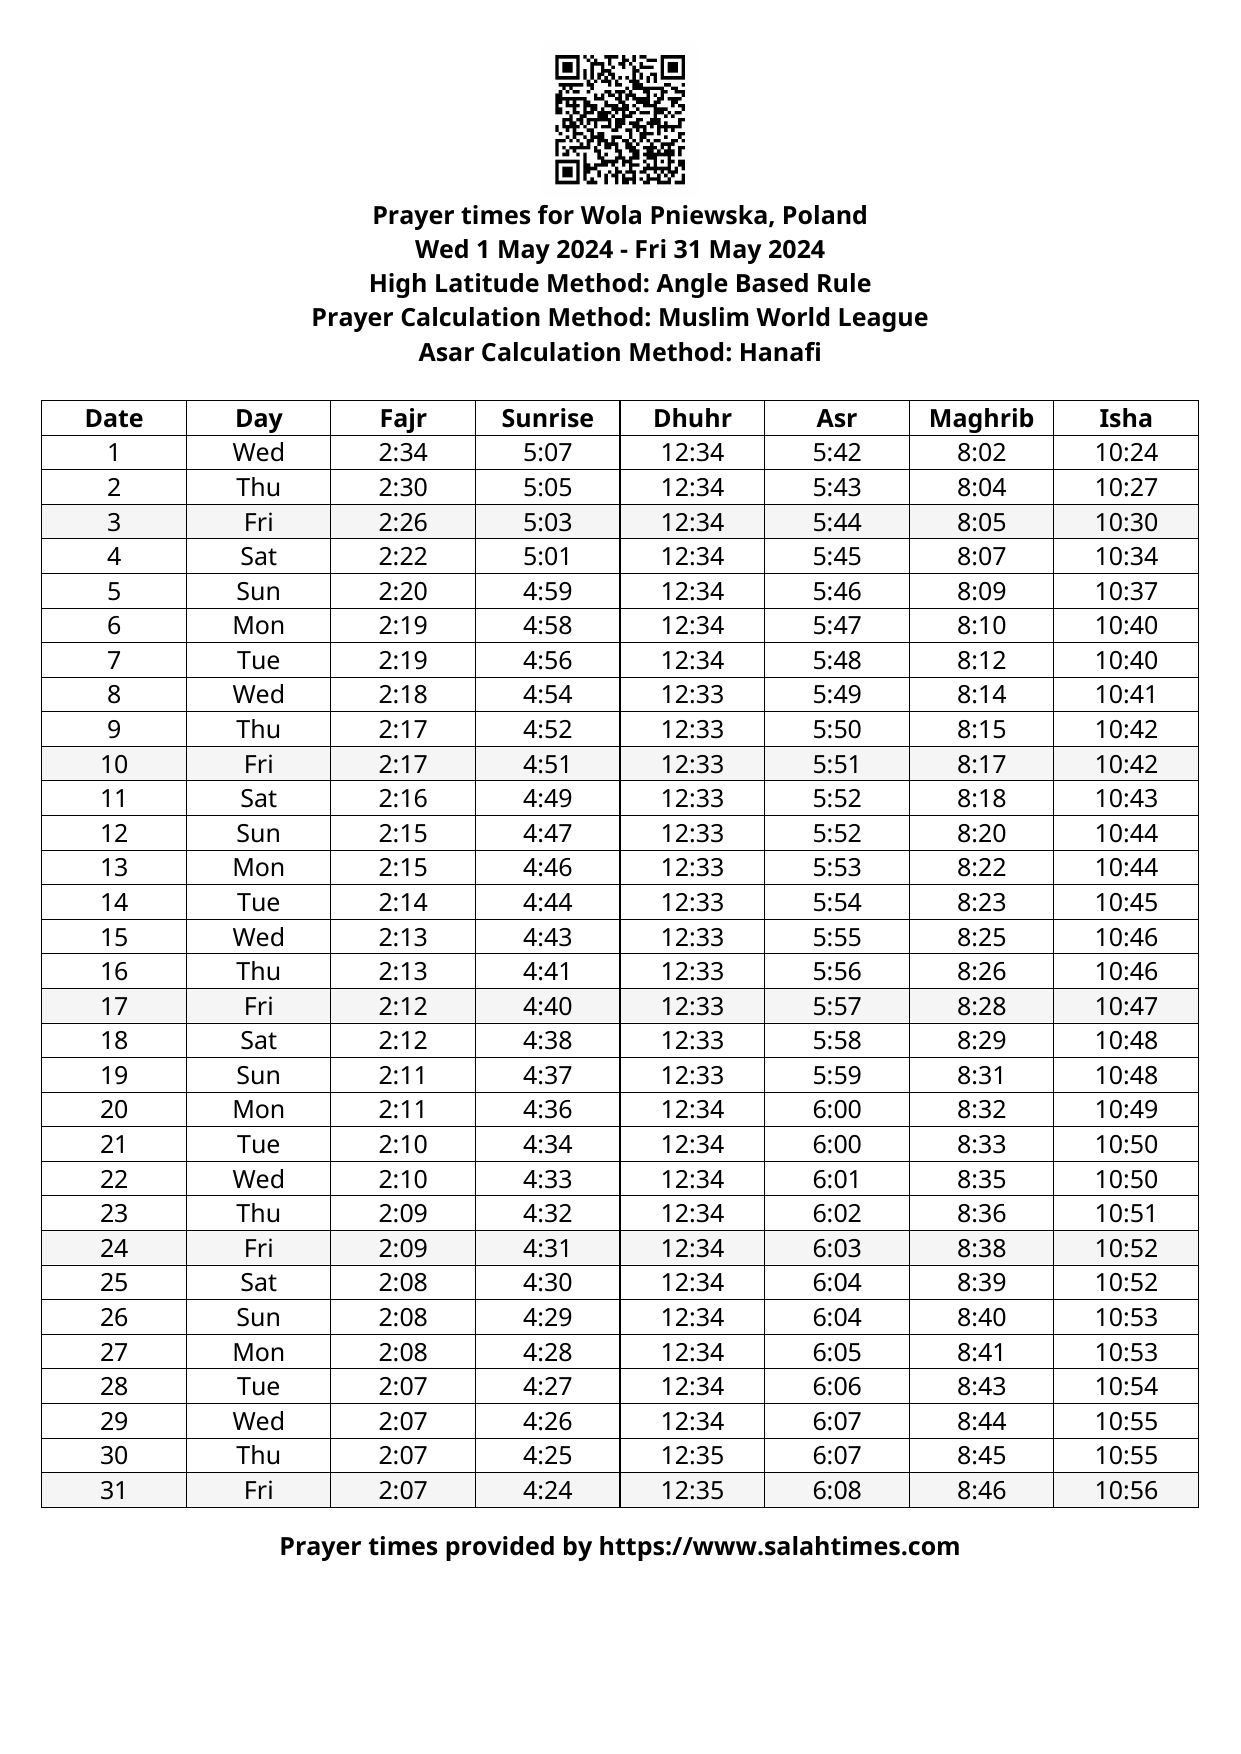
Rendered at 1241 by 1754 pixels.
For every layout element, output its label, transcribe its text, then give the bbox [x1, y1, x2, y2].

table_cell 12:34 [621, 574, 764, 607]
table_cell 12:33 [621, 851, 764, 884]
table_header Asr [765, 401, 909, 434]
table_cell 16 [42, 954, 186, 988]
table_cell 12:33 [621, 712, 764, 746]
table_header Isha [1054, 401, 1198, 434]
table_cell 12:35 [621, 1439, 764, 1472]
table_cell 10:34 [1054, 539, 1198, 573]
table_cell 2:11 [331, 1093, 475, 1126]
table_cell 5:45 [765, 539, 909, 573]
table_cell 4:25 [476, 1439, 619, 1472]
table_cell 2:12 [331, 989, 475, 1022]
table_cell 18 [42, 1024, 186, 1057]
table_cell 8:22 [910, 851, 1053, 884]
table_cell 2:09 [331, 1231, 475, 1264]
table_cell 7 [42, 643, 186, 677]
table_cell 5:52 [765, 781, 909, 815]
table_cell 2:07 [331, 1369, 475, 1403]
table_cell 8:40 [910, 1300, 1053, 1334]
table_cell 4:31 [476, 1231, 619, 1264]
table_cell 4:47 [476, 816, 619, 849]
table_cell 2:11 [331, 1058, 475, 1092]
table_cell 2:15 [331, 851, 475, 884]
table_cell 5:49 [765, 678, 909, 711]
table_cell 6:08 [765, 1473, 909, 1507]
table_cell 8:36 [910, 1196, 1053, 1230]
table_cell 10:50 [1054, 1162, 1198, 1195]
table_cell Fri [187, 747, 330, 780]
table_header Maghrib [910, 401, 1053, 434]
table_cell 2 [42, 470, 186, 504]
table_cell 8:32 [910, 1093, 1053, 1126]
table_cell 21 [42, 1127, 186, 1161]
table_cell 8:17 [910, 747, 1053, 780]
table_cell 4:38 [476, 1024, 619, 1057]
table_cell 10:46 [1054, 920, 1198, 953]
table_cell 5:03 [476, 505, 619, 538]
table_cell 5:48 [765, 643, 909, 677]
table_header Fajr [331, 401, 475, 434]
table_cell 10:44 [1054, 851, 1198, 884]
table_cell Mon [187, 609, 330, 642]
table_cell 8:35 [910, 1162, 1053, 1195]
text Wed 1 May 2024 - Fri 31 May 2024 [42, 232, 1198, 266]
table_cell 2:15 [331, 816, 475, 849]
table_cell Fri [187, 1231, 330, 1264]
table_cell 12:34 [621, 1093, 764, 1126]
table_cell 10:43 [1054, 781, 1198, 815]
table_cell 5:52 [765, 816, 909, 849]
table_cell Wed [187, 920, 330, 953]
table_cell 6:01 [765, 1162, 909, 1195]
table_cell 23 [42, 1196, 186, 1230]
table_cell Tue [187, 1127, 330, 1161]
table_cell 10:53 [1054, 1300, 1198, 1334]
table_cell 8:05 [910, 505, 1053, 538]
table_cell Mon [187, 1093, 330, 1126]
table_cell 8:44 [910, 1404, 1053, 1437]
table_cell 27 [42, 1335, 186, 1368]
table_cell 5:55 [765, 920, 909, 953]
table_cell Tue [187, 643, 330, 677]
table_cell 12:34 [621, 1335, 764, 1368]
table_cell 10:47 [1054, 989, 1198, 1022]
table_cell 2:07 [331, 1404, 475, 1437]
table_cell 10:44 [1054, 816, 1198, 849]
table_cell 12:33 [621, 678, 764, 711]
table_cell Fri [187, 1473, 330, 1507]
table_cell 12:34 [621, 505, 764, 538]
table_cell 8:29 [910, 1024, 1053, 1057]
table_cell 2:10 [331, 1127, 475, 1161]
table_cell 12:34 [621, 1127, 764, 1161]
table_cell 6:03 [765, 1231, 909, 1264]
table_cell 8:28 [910, 989, 1053, 1022]
table_cell Sat [187, 1024, 330, 1057]
table_cell 5:47 [765, 609, 909, 642]
table_cell 10:54 [1054, 1369, 1198, 1403]
table_cell 20 [42, 1093, 186, 1126]
table_cell 30 [42, 1439, 186, 1472]
table_cell 19 [42, 1058, 186, 1092]
table_cell 2:34 [331, 436, 475, 469]
table_cell 4:41 [476, 954, 619, 988]
table_cell 12:33 [621, 1024, 764, 1057]
table_cell 4:40 [476, 989, 619, 1022]
table_cell 9 [42, 712, 186, 746]
table_header Sunrise [476, 401, 619, 434]
table_cell 10:30 [1054, 505, 1198, 538]
table_cell Sun [187, 574, 330, 607]
table_cell 12:34 [621, 1404, 764, 1437]
table_cell 8:20 [910, 816, 1053, 849]
table_cell 10:24 [1054, 436, 1198, 469]
table_cell 8:26 [910, 954, 1053, 988]
table_cell 15 [42, 920, 186, 953]
table_cell Sun [187, 1300, 330, 1334]
table_cell 10:48 [1054, 1024, 1198, 1057]
table_cell 8:02 [910, 436, 1053, 469]
table_cell 12:33 [621, 816, 764, 849]
table_cell Wed [187, 1162, 330, 1195]
table_cell 5:59 [765, 1058, 909, 1092]
table_cell 8:18 [910, 781, 1053, 815]
text Prayer times for Wola Pniewska, Poland [42, 198, 1198, 232]
table_cell 2:07 [331, 1439, 475, 1472]
table_cell 5 [42, 574, 186, 607]
table_cell 4:46 [476, 851, 619, 884]
table_cell 4 [42, 539, 186, 573]
table_cell 10:56 [1054, 1473, 1198, 1507]
table_cell 2:14 [331, 885, 475, 919]
table_cell 8:07 [910, 539, 1053, 573]
table_cell Thu [187, 1439, 330, 1472]
table_cell 2:08 [331, 1335, 475, 1368]
table_cell 10:37 [1054, 574, 1198, 607]
table_cell 10:53 [1054, 1335, 1198, 1368]
table_cell 8:46 [910, 1473, 1053, 1507]
table_cell 8:39 [910, 1266, 1053, 1299]
table_cell 12:33 [621, 920, 764, 953]
table_cell 10:52 [1054, 1231, 1198, 1264]
table_cell 5:07 [476, 436, 619, 469]
table_cell 5:57 [765, 989, 909, 1022]
table_cell 12:33 [621, 885, 764, 919]
table_header Day [187, 401, 330, 434]
table_cell 4:29 [476, 1300, 619, 1334]
table_cell 10:51 [1054, 1196, 1198, 1230]
table_header Dhuhr [621, 401, 764, 434]
table_cell 8:15 [910, 712, 1053, 746]
table_cell 2:20 [331, 574, 475, 607]
table_cell 4:33 [476, 1162, 619, 1195]
table_cell Tue [187, 1369, 330, 1403]
table_cell 2:16 [331, 781, 475, 815]
table_cell 8:38 [910, 1231, 1053, 1264]
table_cell Sun [187, 816, 330, 849]
table_cell 4:54 [476, 678, 619, 711]
table_cell 4:28 [476, 1335, 619, 1368]
table_cell 6:00 [765, 1093, 909, 1126]
table_cell 2:13 [331, 920, 475, 953]
table_cell 6 [42, 609, 186, 642]
table_cell 8 [42, 678, 186, 711]
table_cell 31 [42, 1473, 186, 1507]
table_cell 10 [42, 747, 186, 780]
table_cell 5:50 [765, 712, 909, 746]
table_cell 12:33 [621, 954, 764, 988]
table_cell 6:02 [765, 1196, 909, 1230]
table_cell 12:34 [621, 436, 764, 469]
table_cell 8:25 [910, 920, 1053, 953]
table_cell 17 [42, 989, 186, 1022]
table_cell 4:49 [476, 781, 619, 815]
table_cell 25 [42, 1266, 186, 1299]
table_cell 4:27 [476, 1369, 619, 1403]
table_cell 4:51 [476, 747, 619, 780]
table_cell 29 [42, 1404, 186, 1437]
table_cell Thu [187, 954, 330, 988]
table_cell 8:10 [910, 609, 1053, 642]
table_cell 2:17 [331, 747, 475, 780]
table_cell 2:13 [331, 954, 475, 988]
table_cell 2:26 [331, 505, 475, 538]
table_cell 5:54 [765, 885, 909, 919]
table_cell 5:43 [765, 470, 909, 504]
table_cell 2:09 [331, 1196, 475, 1230]
table_cell 2:22 [331, 539, 475, 573]
table_cell 6:06 [765, 1369, 909, 1403]
table_cell 6:00 [765, 1127, 909, 1161]
table_cell 3 [42, 505, 186, 538]
table_cell 14 [42, 885, 186, 919]
table_cell Tue [187, 885, 330, 919]
table_cell 28 [42, 1369, 186, 1403]
table_cell 10:27 [1054, 470, 1198, 504]
table_cell 12:34 [621, 1266, 764, 1299]
table_cell Thu [187, 470, 330, 504]
table_cell 5:58 [765, 1024, 909, 1057]
text Prayer Calculation Method: Muslim World League [42, 300, 1198, 334]
table_cell 5:42 [765, 436, 909, 469]
table_cell Sat [187, 539, 330, 573]
table_cell 4:52 [476, 712, 619, 746]
table_cell 12:35 [621, 1473, 764, 1507]
table_cell 10:40 [1054, 643, 1198, 677]
table_cell 6:07 [765, 1439, 909, 1472]
table_cell 2:18 [331, 678, 475, 711]
table_cell 8:04 [910, 470, 1053, 504]
table_cell 2:08 [331, 1300, 475, 1334]
table_cell 8:45 [910, 1439, 1053, 1472]
text Prayer times provided by https://www.salahtimes.com [42, 1528, 1198, 1563]
table_cell 12:34 [621, 1231, 764, 1264]
table_cell 4:24 [476, 1473, 619, 1507]
table_cell 4:37 [476, 1058, 619, 1092]
table_cell 12:34 [621, 1369, 764, 1403]
table_cell 4:32 [476, 1196, 619, 1230]
table_cell 8:33 [910, 1127, 1053, 1161]
table_cell 6:04 [765, 1300, 909, 1334]
table_cell 2:08 [331, 1266, 475, 1299]
table_cell 4:30 [476, 1266, 619, 1299]
table_cell 1 [42, 436, 186, 469]
table_cell 4:36 [476, 1093, 619, 1126]
table_cell 2:17 [331, 712, 475, 746]
table_cell Fri [187, 505, 330, 538]
table_cell Thu [187, 712, 330, 746]
table_cell 10:45 [1054, 885, 1198, 919]
table_cell 6:04 [765, 1266, 909, 1299]
table_cell 5:51 [765, 747, 909, 780]
table_cell 5:05 [476, 470, 619, 504]
table_cell 12:33 [621, 1058, 764, 1092]
table_cell 8:09 [910, 574, 1053, 607]
table_cell 4:43 [476, 920, 619, 953]
table_cell Fri [187, 989, 330, 1022]
table_cell 2:07 [331, 1473, 475, 1507]
text High Latitude Method: Angle Based Rule [42, 266, 1198, 300]
table_cell 6:05 [765, 1335, 909, 1368]
table_cell 10:52 [1054, 1266, 1198, 1299]
table_cell Wed [187, 678, 330, 711]
table_cell Sat [187, 781, 330, 815]
table_cell Mon [187, 851, 330, 884]
table_cell 8:12 [910, 643, 1053, 677]
table_cell 12:34 [621, 609, 764, 642]
text Asar Calculation Method: Hanafi [42, 334, 1198, 368]
table_cell 10:41 [1054, 678, 1198, 711]
table_cell 4:34 [476, 1127, 619, 1161]
table_cell 8:31 [910, 1058, 1053, 1092]
table_cell 13 [42, 851, 186, 884]
table_cell 12:33 [621, 781, 764, 815]
table_cell 24 [42, 1231, 186, 1264]
table_cell 12:33 [621, 989, 764, 1022]
table_cell 22 [42, 1162, 186, 1195]
table_cell 2:12 [331, 1024, 475, 1057]
table_cell Sun [187, 1058, 330, 1092]
table_cell 12:34 [621, 539, 764, 573]
table_cell 8:14 [910, 678, 1053, 711]
table_cell 11 [42, 781, 186, 815]
table_cell 10:48 [1054, 1058, 1198, 1092]
table_cell 10:42 [1054, 747, 1198, 780]
table_cell 4:26 [476, 1404, 619, 1437]
table_cell 10:55 [1054, 1439, 1198, 1472]
table_cell Mon [187, 1335, 330, 1368]
table_cell 5:01 [476, 539, 619, 573]
table_cell 10:40 [1054, 609, 1198, 642]
table_cell 10:46 [1054, 954, 1198, 988]
table_cell 2:30 [331, 470, 475, 504]
table_cell 2:19 [331, 609, 475, 642]
table_cell 5:46 [765, 574, 909, 607]
table_cell 8:23 [910, 885, 1053, 919]
table_cell Sat [187, 1266, 330, 1299]
table_cell Wed [187, 436, 330, 469]
table_cell 12:34 [621, 1196, 764, 1230]
table_cell 5:53 [765, 851, 909, 884]
table_cell 12:33 [621, 747, 764, 780]
table_cell 4:59 [476, 574, 619, 607]
table_cell 8:43 [910, 1369, 1053, 1403]
table_cell 12:34 [621, 470, 764, 504]
table_cell 12 [42, 816, 186, 849]
table_cell 10:50 [1054, 1127, 1198, 1161]
table_cell 10:55 [1054, 1404, 1198, 1437]
table_cell 12:34 [621, 1300, 764, 1334]
table_cell Thu [187, 1196, 330, 1230]
table_cell 4:56 [476, 643, 619, 677]
table_cell 12:34 [621, 1162, 764, 1195]
table_cell 5:56 [765, 954, 909, 988]
table_cell 6:07 [765, 1404, 909, 1437]
table_header Date [42, 401, 186, 434]
picture [542, 41, 699, 198]
table_cell 5:44 [765, 505, 909, 538]
table_cell 2:19 [331, 643, 475, 677]
table_cell 12:34 [621, 643, 764, 677]
table_cell 2:10 [331, 1162, 475, 1195]
table_cell 26 [42, 1300, 186, 1334]
table_cell 4:44 [476, 885, 619, 919]
table_cell Wed [187, 1404, 330, 1437]
table_cell 4:58 [476, 609, 619, 642]
table_cell 10:49 [1054, 1093, 1198, 1126]
table_cell 10:42 [1054, 712, 1198, 746]
table_cell 8:41 [910, 1335, 1053, 1368]
